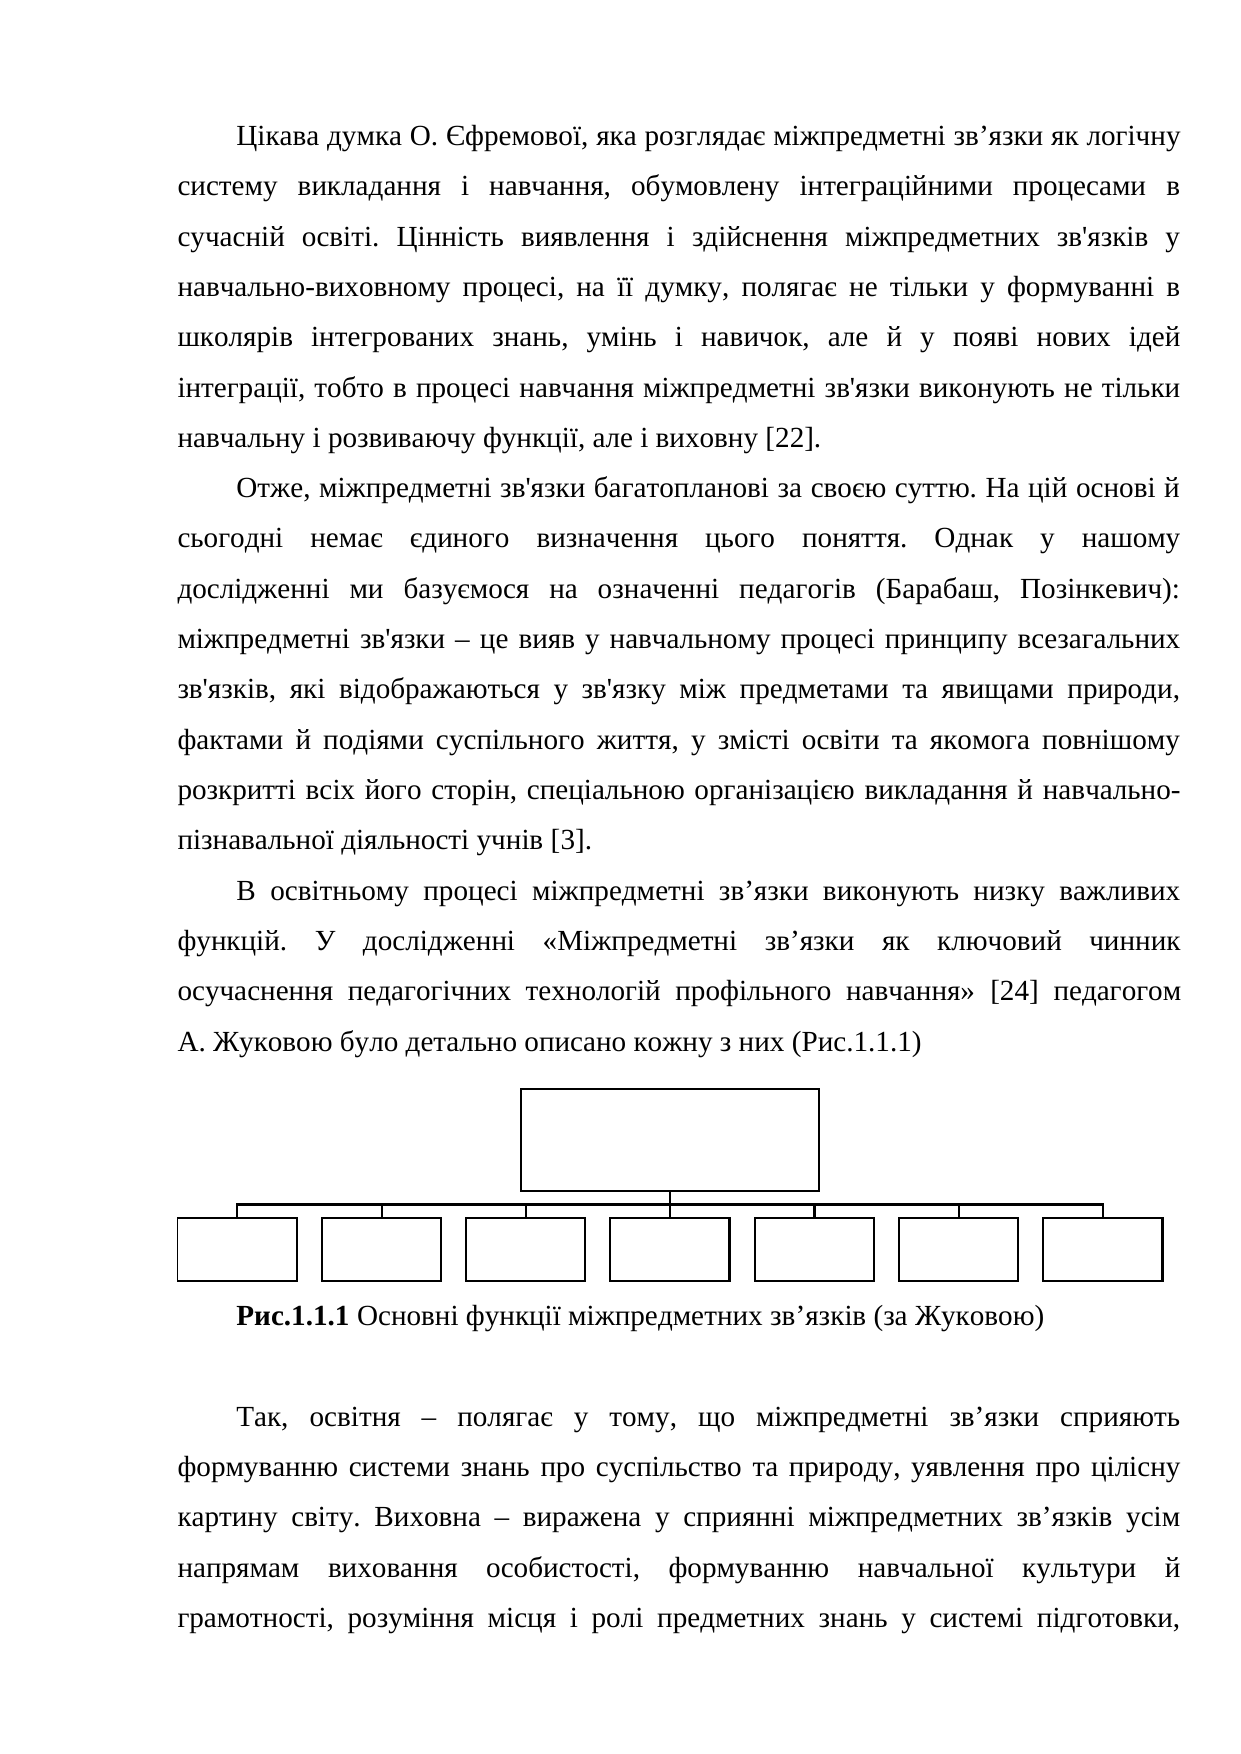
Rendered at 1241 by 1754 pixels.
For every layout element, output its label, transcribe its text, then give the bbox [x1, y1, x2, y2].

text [177, 1399, 1181, 1633]
text Отже, міжпредметні зв'язки багатопланові за своєю суттю. На цій основі й сьогодні немає єдиного визначення цього поняття. Однак у нашому дослідженні ми базуємося на означенні педагогів (Барабаш, Позінкевич): міжпредметні зв'язки – це вияв у навчальному процесі принципу всезагальних зв'язків, які відображаються у зв'язку між предметами та явищами природи, фактами й подіями суспільного життя, у змісті освіти та якомога повнішому розкритті всіх його сторін, спеціальною організацією викладання й навчально-пізнавальної діяльності учнів [3]. [177, 470, 1181, 856]
text Цікава думка О. Єфремової, яка розглядає міжпредметні зв’язки як логічну систему викладання і навчання, обумовлену інтеграційними процесами в сучасній освіті. Цінність виявлення і здійснення міжпредметних зв'язків у навчально-виховному процесі, на її думку, полягає не тільки у формуванні в школярів інтегрованих знань, умінь і навичок, але й у появі нових ідей інтеграції, тобто в процесі навчання міжпредметні зв'язки виконують не тільки навчальну і розвиваючу функції, але і виховну [22]. [177, 118, 1181, 453]
text В освітньому процесі міжпредметні зв’язки виконують низку важливих функцій. У дослідженні «Міжпредметні зв’язки як ключовий чинник осучаснення педагогічних технологій профільного навчання» [24] педагогом А. Жуковою було детально описано кожну з них (Рис.1.1.1) [177, 873, 1181, 1057]
text Рис.1.1.1 Основні функції міжпредметних зв’язків (за Жуковою) [177, 1298, 1181, 1332]
